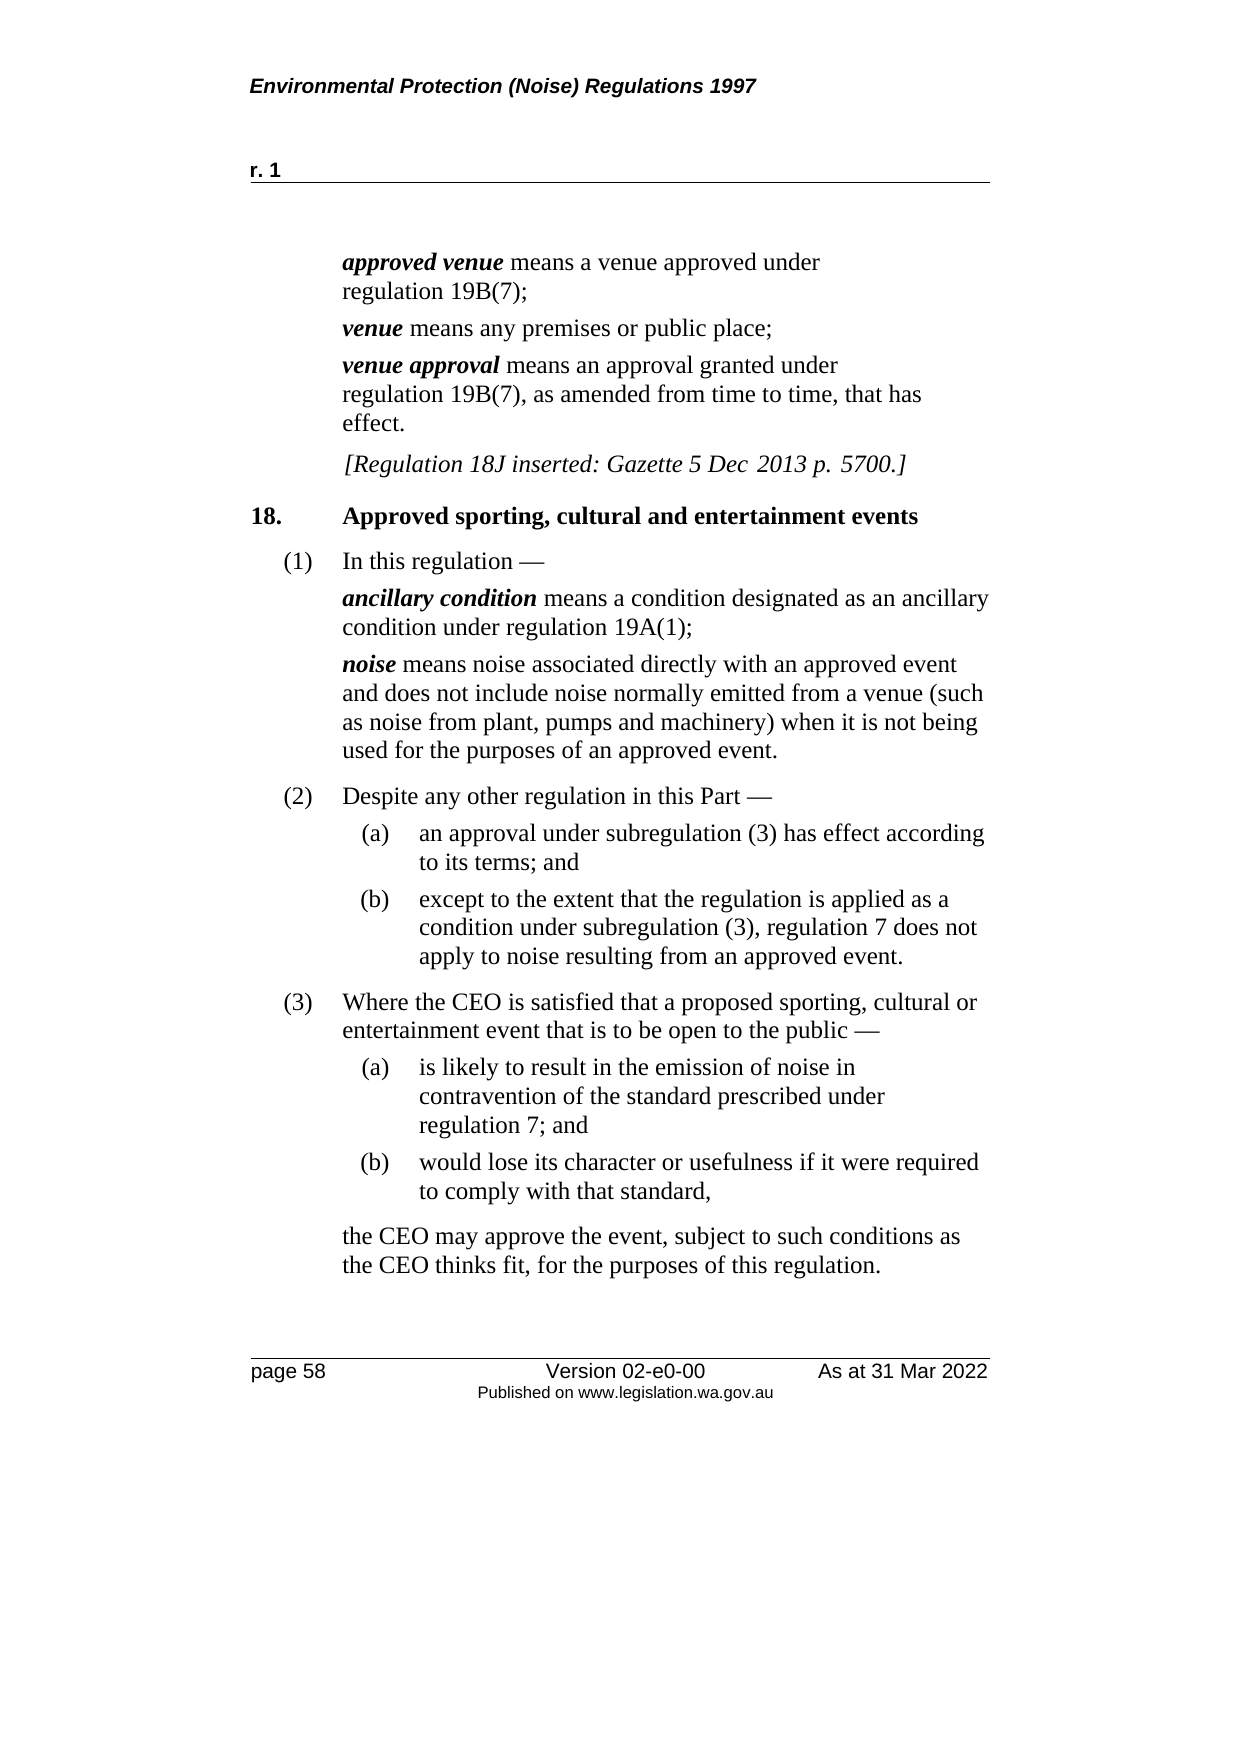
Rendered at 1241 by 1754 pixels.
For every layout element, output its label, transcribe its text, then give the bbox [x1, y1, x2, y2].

text (a) an approval under subregulation (3) has effect according to its terms; and [251, 818, 990, 875]
text (1) In this regulation — [251, 546, 990, 575]
text ancillary condition means a condition designated as an ancillary condition under regulation 19A(1); [251, 583, 990, 641]
text noise means noise associated directly with an approved event and does not include noise normally emitted from a venue (such as noise from plant, pumps and machinery) when it is not being used for the purposes of an approved event. [251, 649, 990, 764]
text venue means any premises or public place; [251, 313, 990, 342]
text (b) would lose its character or usefulness if it were required to comply with that standard, [251, 1147, 990, 1204]
text (b) except to the extent that the regulation is applied as a condition under subregulation (3), regulation 7 does not apply to noise resulting from an approved event. [251, 884, 990, 970]
text the CEO may approve the event, subject to such conditions as the CEO thinks fit, for the purposes of this regulation. [251, 1221, 990, 1279]
text (a) is likely to result in the emission of noise in contravention of the standard prescribed under regulation 7; and [251, 1052, 990, 1139]
text (3) Where the CEO is satisfied that a proposed sporting, cultural or entertainment event that is to be open to the public — [251, 987, 990, 1044]
text approved venue means a venue approved under regulation 19B(7); [251, 247, 990, 305]
subtitle 18. Approved sporting, cultural and entertainment events [251, 501, 990, 529]
text (2) Despite any other regulation in this Part — [251, 781, 990, 809]
text [Regulation 18J inserted: Gazette 5 Dec 2013 p. 5700.] [251, 449, 990, 478]
text venue approval means an approval granted under regulation 19B(7), as amended from time to time, that has effect. [251, 350, 990, 437]
